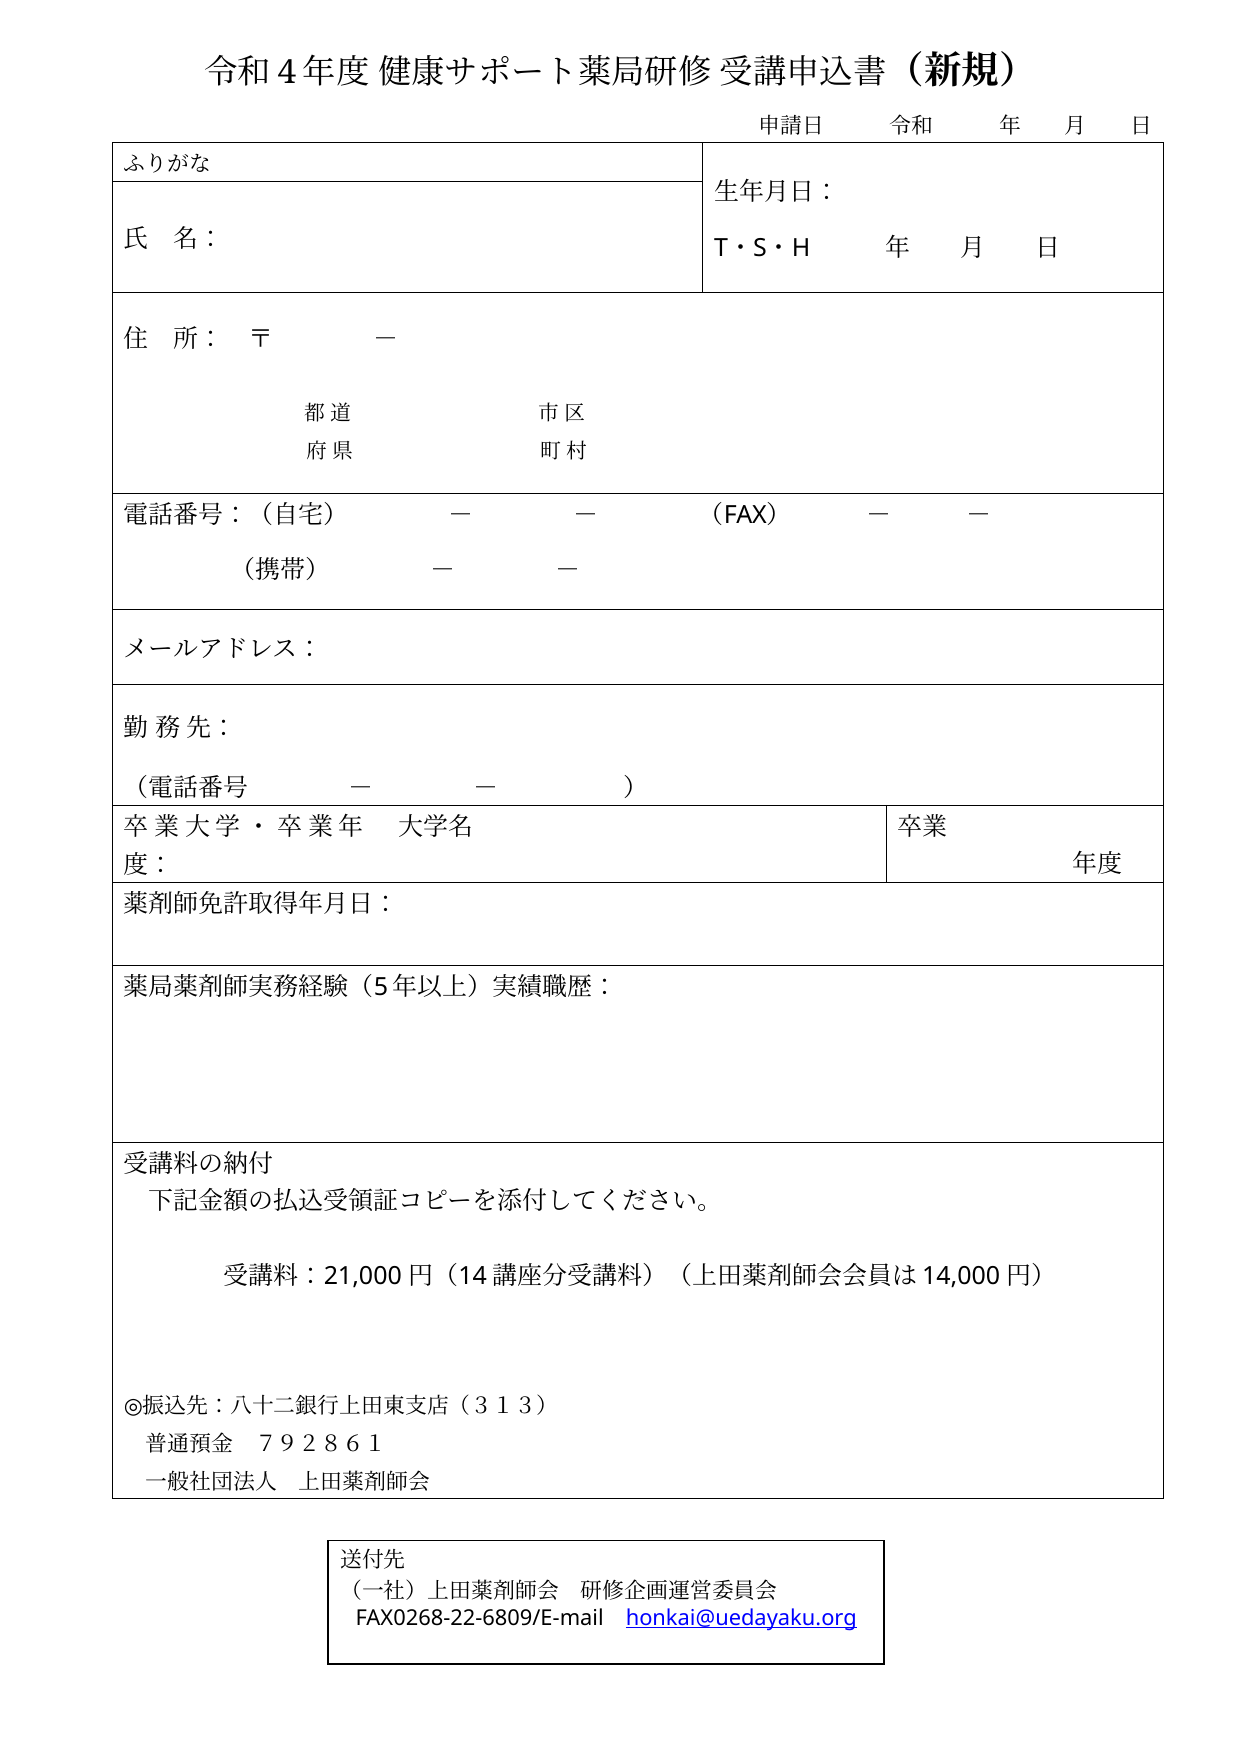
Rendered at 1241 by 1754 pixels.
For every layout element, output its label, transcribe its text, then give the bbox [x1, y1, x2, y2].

table_cell ふりがな [113, 143, 702, 181]
table_cell （電話番号 － － ） [113, 767, 1163, 805]
table_cell 受講料の納付 下記金額の払込受領証コピーを添付してください。 受講料：21,000 円（14講座分受講料）（上田薬剤師会会員は14,000 円） ◎振込先：八十二銀行上田東支店（３１３） 普通預金 ７９２８６１ 一般社団法人 上田薬剤師会 [113, 1143, 1163, 1498]
table_cell 電話番号：（自宅） － － （FAX） － － （携帯） － － [113, 494, 1163, 609]
table_cell 薬局薬剤師実務経験（5年以上）実績職歴： [113, 966, 1163, 1142]
table_cell 大学名 [375, 806, 886, 882]
table_cell 勤 務 先： [113, 685, 1163, 767]
table_cell 住 所： 〒 － 都 道 市 区 府 県 町 村 [113, 293, 1163, 493]
table_cell メールアドレス： [113, 610, 1163, 683]
table_cell 薬剤師免許取得年月日： [113, 883, 1163, 965]
table_header 申請日 令和 年 月 日 [112, 105, 1163, 142]
text 令和4年度 健康サポート薬局研修 受講申込書（新規） [112, 30, 1128, 105]
table_cell 卒業大学・卒業年度： [113, 806, 375, 882]
table_cell 氏 名： [113, 182, 702, 292]
table_cell 卒業 年度 [887, 806, 1163, 882]
table_cell 生年月日： T・S・H 年 月 日 [703, 143, 1163, 292]
